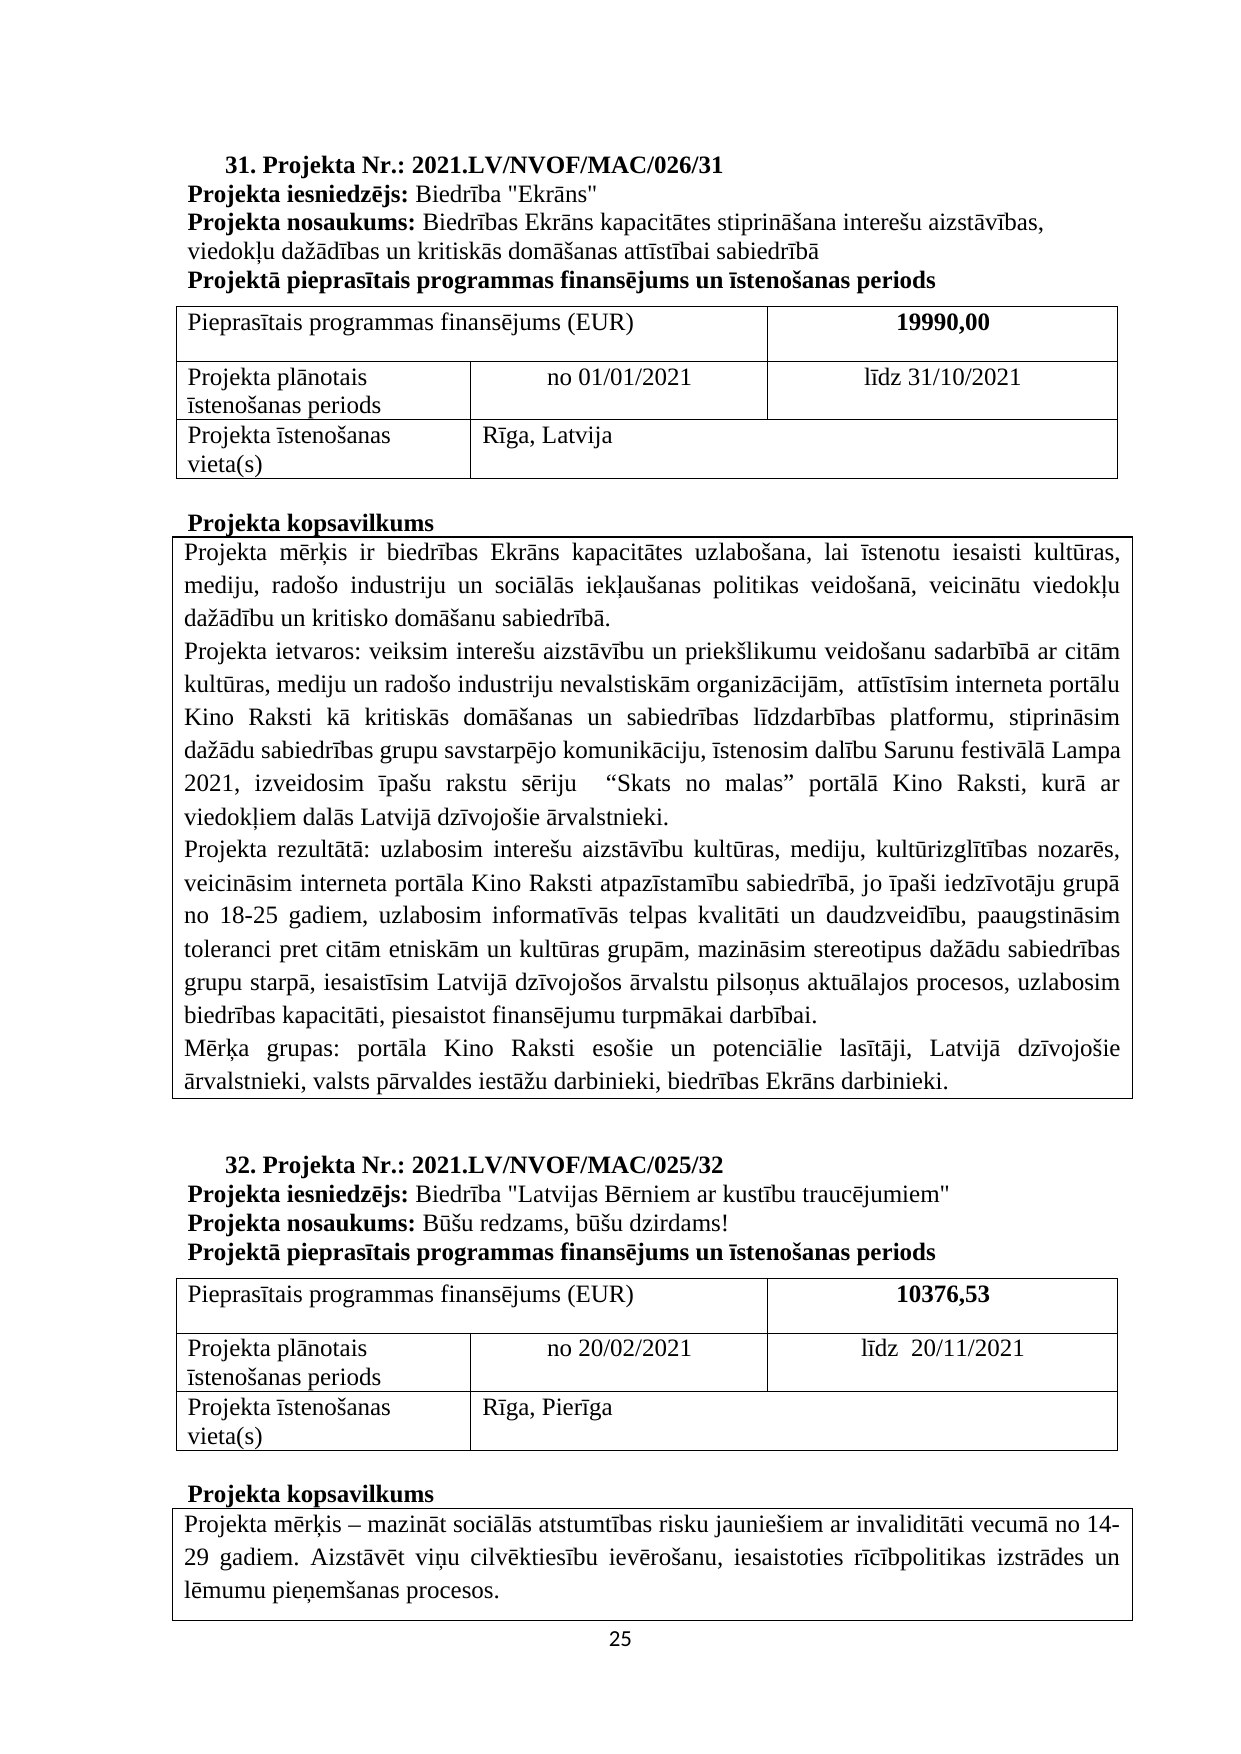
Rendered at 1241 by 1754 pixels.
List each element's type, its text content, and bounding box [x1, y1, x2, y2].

table_header 19990,00 [768, 307, 1117, 361]
table_header Pieprasītais programmas finansējums (EUR) [177, 1279, 767, 1332]
table_cell no 20/02/2021 [471, 1334, 767, 1391]
table_cell Projekta īstenošanas vieta(s) [177, 420, 470, 478]
table_cell no 01/01/2021 [471, 362, 767, 419]
text Projekta nosaukums: Būšu redzams, būšu dzirdams! [187, 1208, 1053, 1237]
table_cell Projekta plānotais īstenošanas periods [177, 1334, 470, 1391]
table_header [173, 1509, 1132, 1620]
table_cell Projekta īstenošanas vieta(s) [177, 1392, 470, 1449]
text Projekta iesniedzējs: Biedrība "Ekrāns" [187, 179, 1053, 207]
table_cell līdz 20/11/2021 [768, 1334, 1117, 1391]
table_cell Projekta plānotais īstenošanas periods [177, 362, 470, 419]
list Projekta Nr.: 2021.LV/NVOF/MAC/025/32 [225, 1150, 1053, 1179]
list Projekta Nr.: 2021.LV/NVOF/MAC/026/31 [225, 150, 1053, 179]
table_header Projekta mērķis ir biedrības Ekrāns kapacitātes uzlabošana, lai īstenotu iesaisti kultūras, mediju, radošo industriju un sociālās iekļaušanas politikas veidošanā, veicinātu viedokļu dažādību un kritisko domāšanu sabiedrībā. Projekta ietvaros: veiksim interešu aizstāvību un priekšlikumu veidošanu sadarbībā ar citām kultūras, mediju un radošo industriju nevalstiskām organizācijām, attīstīsim interneta portālu Kino Raksti kā kritiskās domāšanas un sabiedrības līdzdarbības platformu, stiprināsim dažādu sabiedrības grupu savstarpējo komunikāciju, īstenosim dalību Sarunu festivālā Lampa 2021, izveidosim īpašu rakstu sēriju “Skats no malas” portālā Kino Raksti, kurā ar viedokļiem dalās Latvijā dzīvojošie ārvalstnieki. Projekta rezultātā: uzlabosim interešu aizstāvību kultūras, mediju, kultūrizglītības nozarēs, veicināsim interneta portāla Kino Raksti atpazīstamību sabiedrībā, jo īpaši iedzīvotāju grupā no 18-25 gadiem, uzlabosim informatīvās telpas kvalitāti un daudzveidību, paaugstināsim toleranci pret citām etniskām un kultūras grupām, mazināsim stereotipus dažādu sabiedrības grupu starpā, iesaistīsim Latvijā dzīvojošos ārvalstu pilsoņus aktuālajos procesos, uzlabosim biedrības kapacitāti, piesaistot finansējumu turpmākai darbībai. Mērķa grupas: portāla Kino Raksti esošie un potenciālie lasītāji, Latvijā dzīvojošie ārvalstnieki, valsts pārvaldes iestāžu darbinieki, biedrības Ekrāns darbinieki. [173, 538, 1132, 1098]
text Projekta kopsavilkums [187, 1479, 1053, 1508]
table_cell Rīga, Pierīga [471, 1392, 1117, 1449]
text Projektā pieprasītais programmas finansējums un īstenošanas periods [187, 265, 1053, 294]
text Projekta kopsavilkums [187, 508, 1053, 536]
table_header 10376,53 [768, 1279, 1117, 1332]
table_header Pieprasītais programmas finansējums (EUR) [177, 307, 767, 361]
text Projekta nosaukums: Biedrības Ekrāns kapacitātes stiprināšana interešu aizstāvības, viedokļu dažādības un kritiskās domāšanas attīstībai sabiedrībā [187, 207, 1053, 265]
text Projektā pieprasītais programmas finansējums un īstenošanas periods [187, 1237, 1053, 1265]
table_cell līdz 31/10/2021 [768, 362, 1117, 419]
table_cell Rīga, Latvija [471, 420, 1117, 478]
text Projekta iesniedzējs: Biedrība "Latvijas Bērniem ar kustību traucējumiem" [187, 1179, 1053, 1208]
